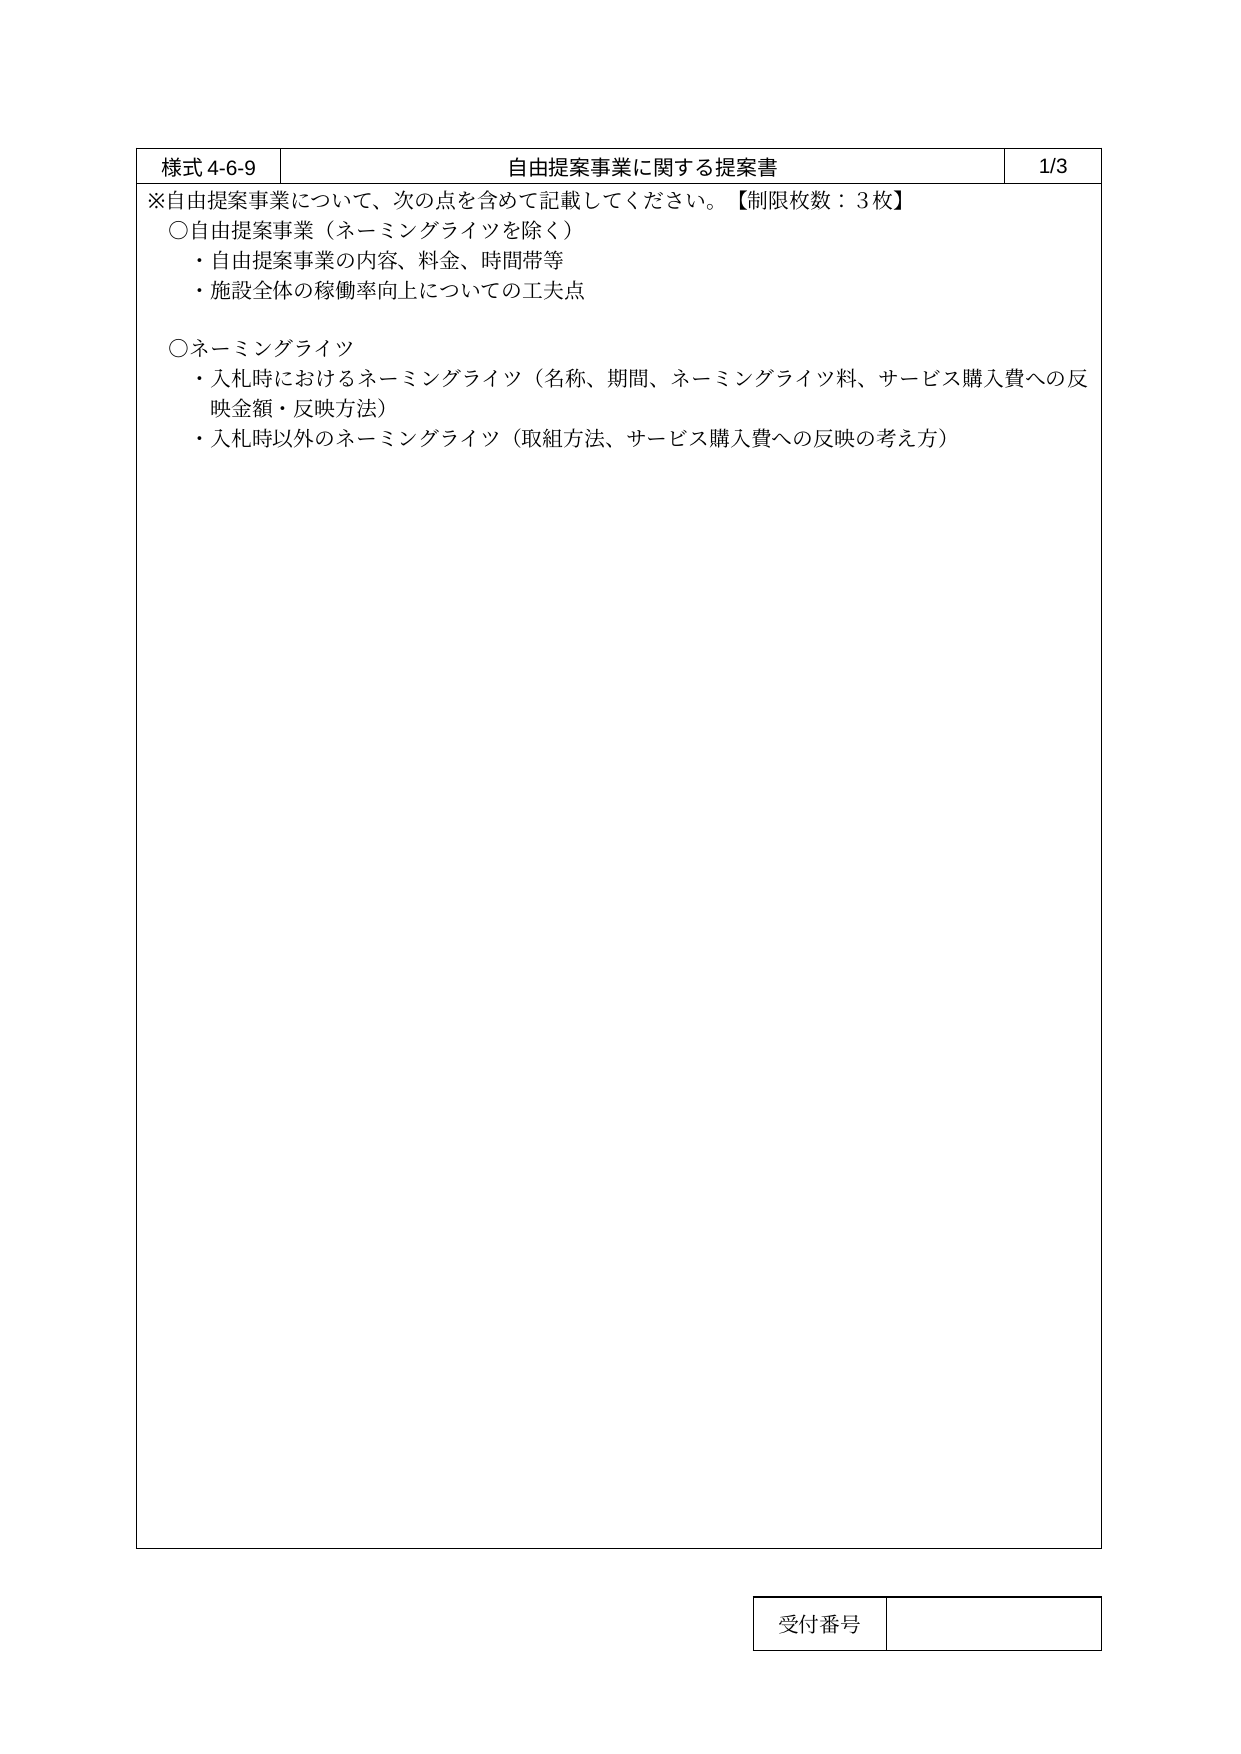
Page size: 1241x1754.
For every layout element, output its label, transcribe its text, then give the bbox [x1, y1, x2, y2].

table_cell ※自由提案事業について、次の点を含めて記載してください。【制限枚数：３枚】 ○自由提案事業（ネーミングライツを除く） ・自由提案事業の内容、料金、時間帯等 ・施設全体の稼働率向上についての工夫点 ○ネーミングライツ ・入札時におけるネーミングライツ（名称、期間、ネーミングライツ料、サービス購入費への反映金額・反映方法） ・入札時以外のネーミングライツ（取組方法、サービス購入費への反映の考え方） [137, 184, 1101, 1548]
table_header 自由提案事業に関する提案書 [281, 149, 1004, 183]
table_header 1/3 [1005, 149, 1101, 183]
table_header 様式4-6-9 [137, 149, 280, 183]
